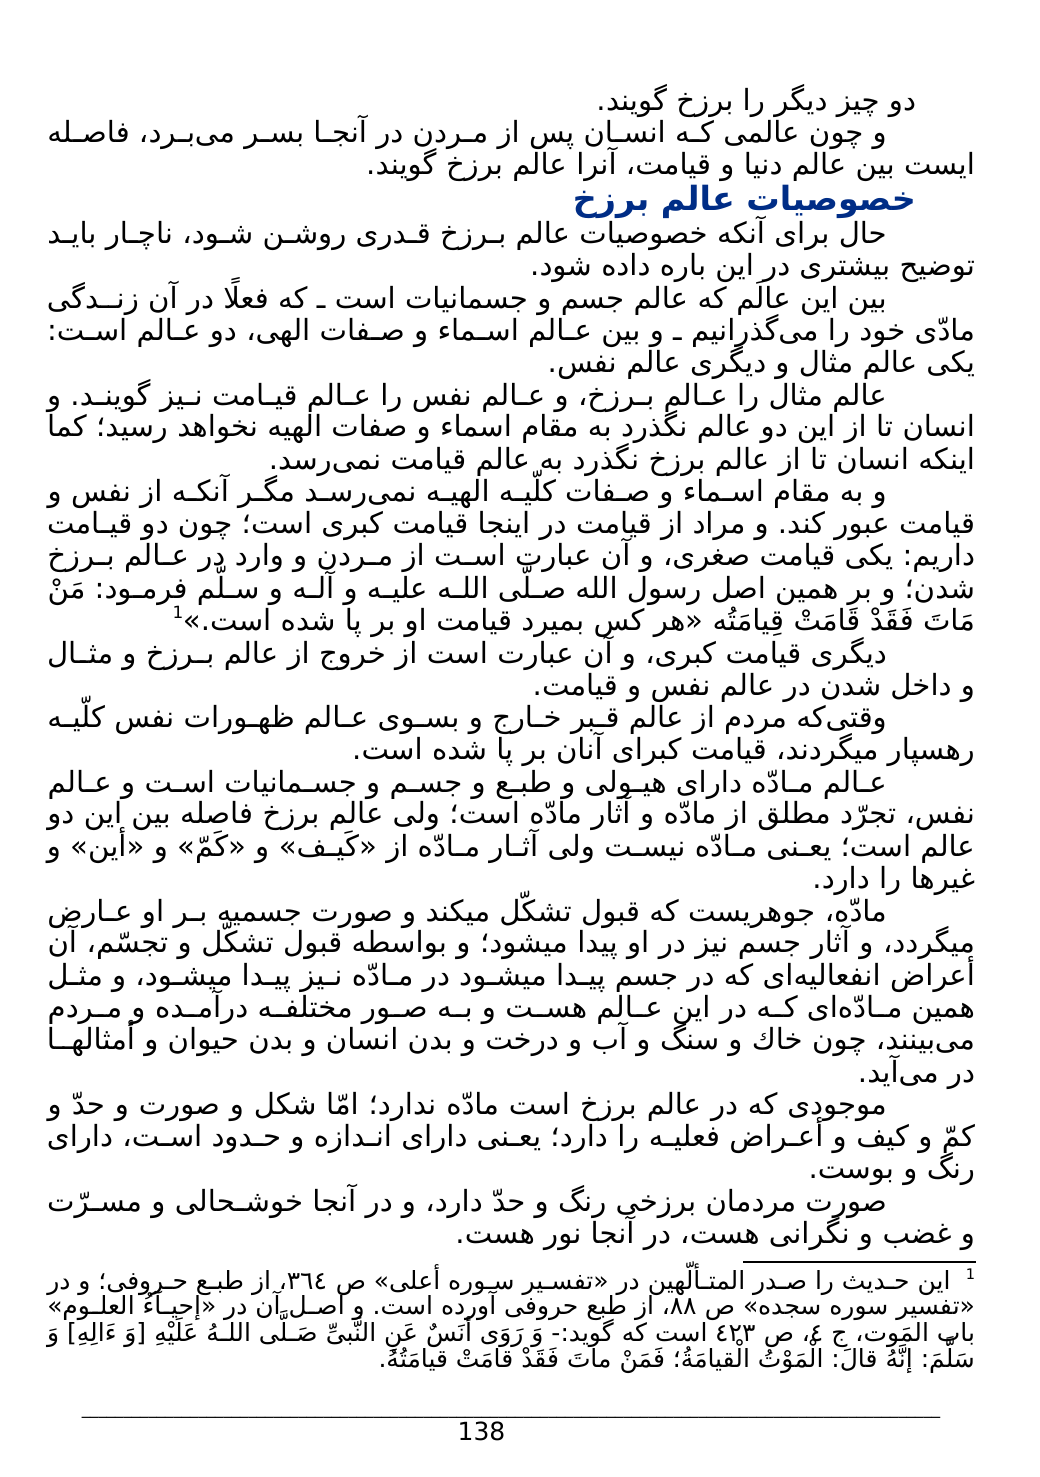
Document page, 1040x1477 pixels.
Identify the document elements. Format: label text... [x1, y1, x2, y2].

text صورت مردمان برزخى رنگ و حدّ دارد، و در آنجا خوشحالى و مسرّت و غضب و نگرانى هست، در آنجا نور هست. [47, 1186, 975, 1250]
text بین این عالَم كه عالم جسم و جسمانیات است ـ كه فعلًا در آن زندگى مادّى خود را مى‌گذرانیم ـ و بین عالم اسماء و صفات الهى، دو عالم است: یكى عالم مثال و دیگرى عالم نفس. [47, 282, 975, 379]
text مادّه، جوهریست كه قبول تشكّل میكند و صورت جسمیه بر او عارض میگردد، و آثار جسم نیز در او پیدا میشود؛ و بواسطه قبول تشكّل و تجسّم، آن أعراض انفعالیه‌اى كه در جسم پیدا میشود در مادّه نیز پیدا میشود، و مثل همین مادّه‌اى كه در این عالم هست و به صور مختلفه درآمده و مردم مى‌بینند، چون خاك و سنگ و آب و درخت و بدن انسان و بدن حیوان و أمثالها در مى‌آید. [47, 895, 975, 1089]
text موجودى كه در عالم برزخ است مادّه ندارد؛ امّا شكل و صورت و حدّ و كمّ و كیف و أعراض فعلیه را دارد؛ یعنى داراى اندازه و حدود است، داراى رنگ و بوست. [47, 1089, 975, 1186]
text وقتى‌كه مردم از عالم قبر خارج و بسوى عالم ظهورات نفس كلّیه رهسپار میگردند، قیامت كبراى آنان بر پا شده است. [47, 702, 975, 766]
text و چون عالمى كه انسان پس از مردن در آنجا بسر مى‌برد، فاصله ایست بین عالم دنیا و قیامت، آنرا عالم برزخ گویند. [47, 117, 975, 181]
text دیگرى قیامت كبرى، و آن عبارت است از خروج از عالم برزخ و مثال و داخل شدن در عالم نفس و قیامت. [47, 637, 975, 702]
text و به مقام اسماء و صفات كلّیه الهیه نمى‌رسد مگر آنكه از نفس و قیامت عبور كند. و مراد از قیامت در اینجا قیامت كبرى است؛ چون دو قیامت داریم: یكى قیامت صغرى، و آن عبارت است از مردن و وارد در عالم برزخ شدن؛ و بر همین اصل رسول الله صلّى الله علیه و آله و سلّم فرمود: مَنْ مَاتَ فَقَدْ قَامَتْ قِیامَتُه‌ «هر كس بمیرد قیامت او بر پا شده است.» [47, 476, 975, 637]
text دو چیز دیگر را برزخ گویند. [47, 84, 975, 117]
text عالم مثال را عالم برزخ، و عالم نفس را عالم قیامت نیز گویند. و انسان تا از این دو عالم نگذرد به مقام اسماء و صفات الهیه نخواهد رسید؛ كما اینكه انسان تا از عالم برزخ نگذرد به عالم قیامت نمى‌رسد. [47, 379, 975, 476]
text حال براى آنكه خصوصیات عالم برزخ قدرى روشن شود، ناچار باید توضیح بیشترى در این باره داده شود. [47, 218, 975, 282]
subtitle خصوصیات عالم برزخ [106, 181, 916, 218]
text عالم مادّه داراى هیولى و طبع و جسم و جسمانیات است و عالم نفس، تجرّد مطلق از مادّه و آثار مادّه است؛ ولى عالم برزخ فاصله بین این دو عالم است؛ یعنى مادّه نیست ولى آثار مادّه از «كَیف» و «كَمّ» و «أین» و غیرها را دارد. [47, 766, 975, 895]
